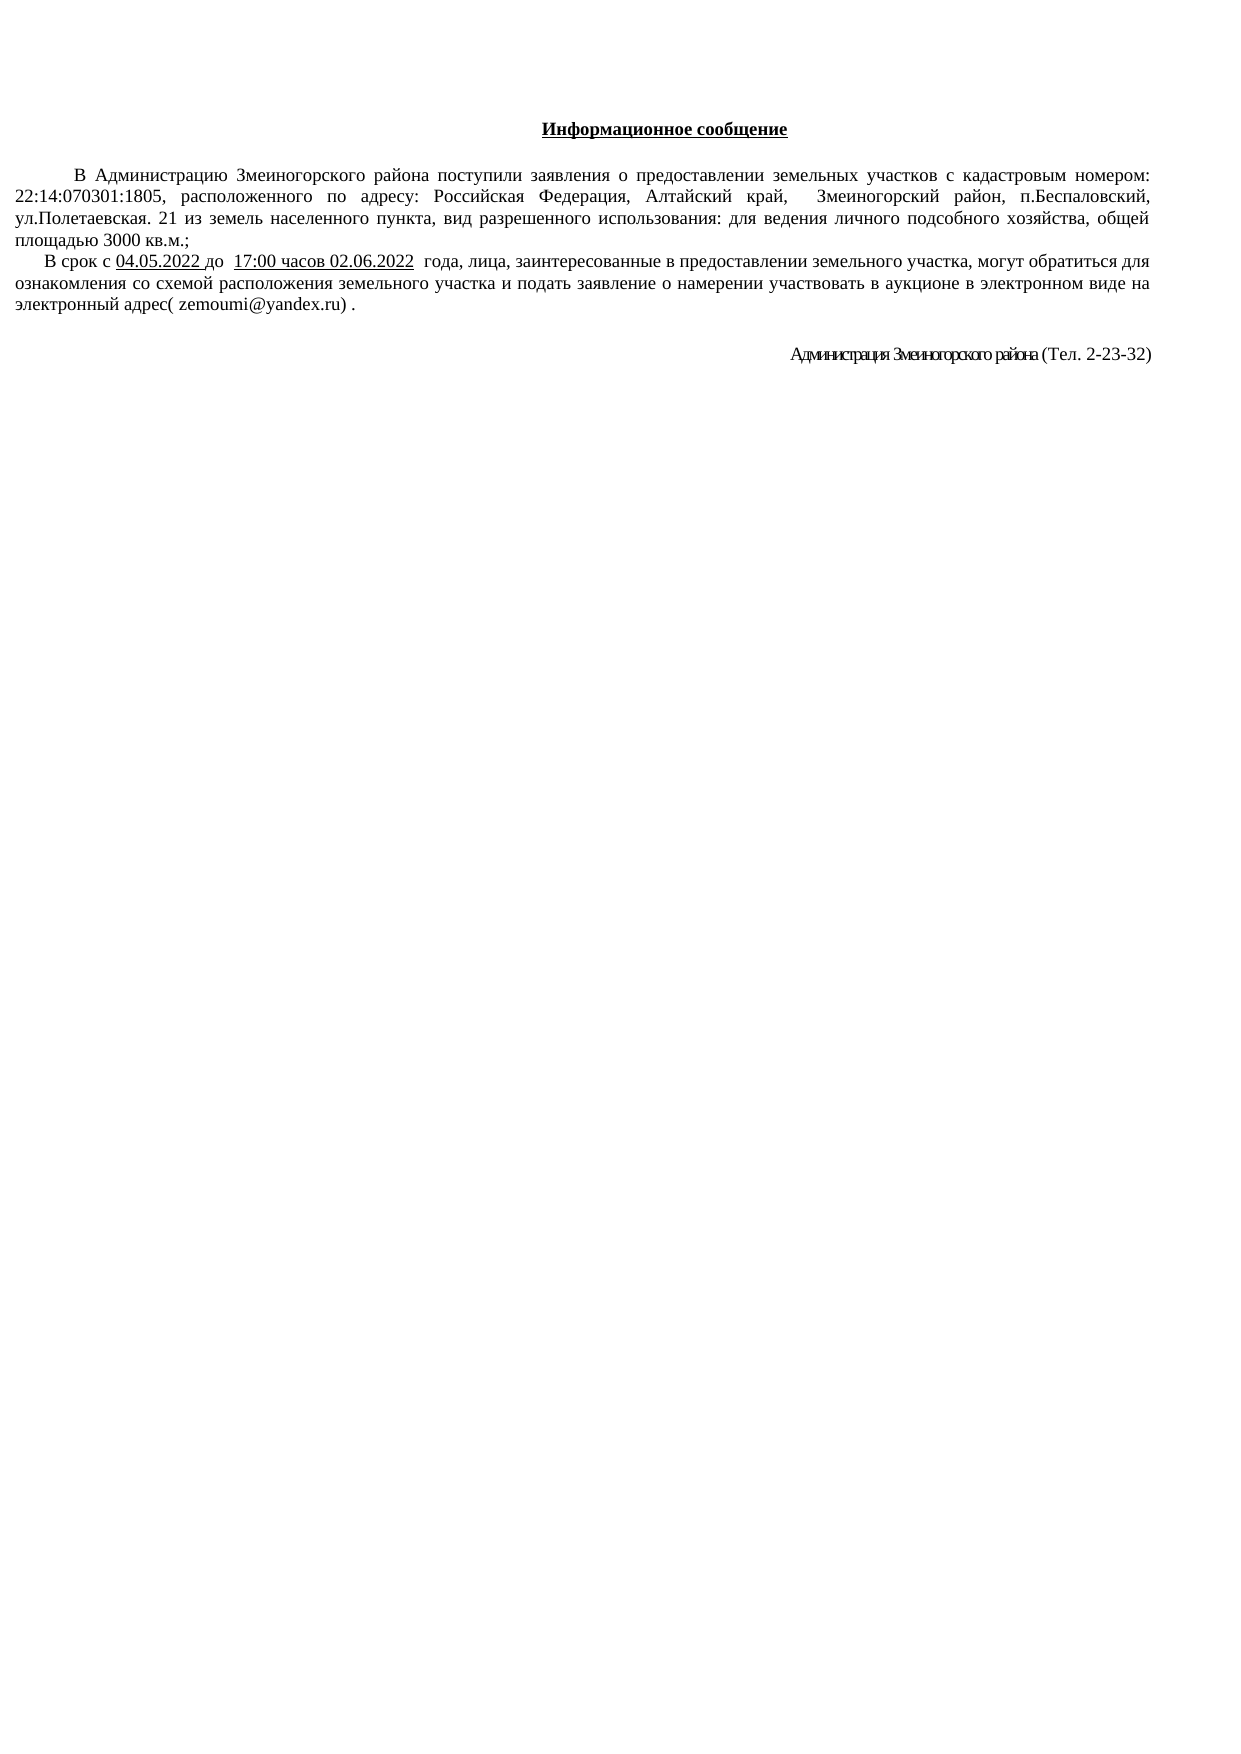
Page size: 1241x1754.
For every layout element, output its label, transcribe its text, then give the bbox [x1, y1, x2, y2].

text В Администрацию Змеиногорского района поступили заявления о предоставлении земельных участков с кадастровым номером: 22:14:070301:1805, расположенного по адресу: Российская Федерация, Алтайский край, Змеиногорский район, п.Беспаловский, ул.Полетаевская. 21 из земель населенного пункта, вид разрешенного использования: для ведения личного подсобного хозяйства, общей площадью 3000 кв.м.; [15, 164, 1152, 250]
text Информационное сообщение [177, 118, 1152, 140]
text В срок c 04.05.2022 до 17:00 часов 02.06.2022 года, лица, заинтересованные в предоставлении земельного участка, могут обратиться для ознакомления со схемой расположения земельного участка и подать заявление о намерении участвовать в аукционе в электронном виде на электронный адрес( zemoumi@yandex.ru) . [15, 250, 1152, 315]
text Администрация Змеиногорского района (Тел. 2-23-32) [177, 343, 1152, 364]
